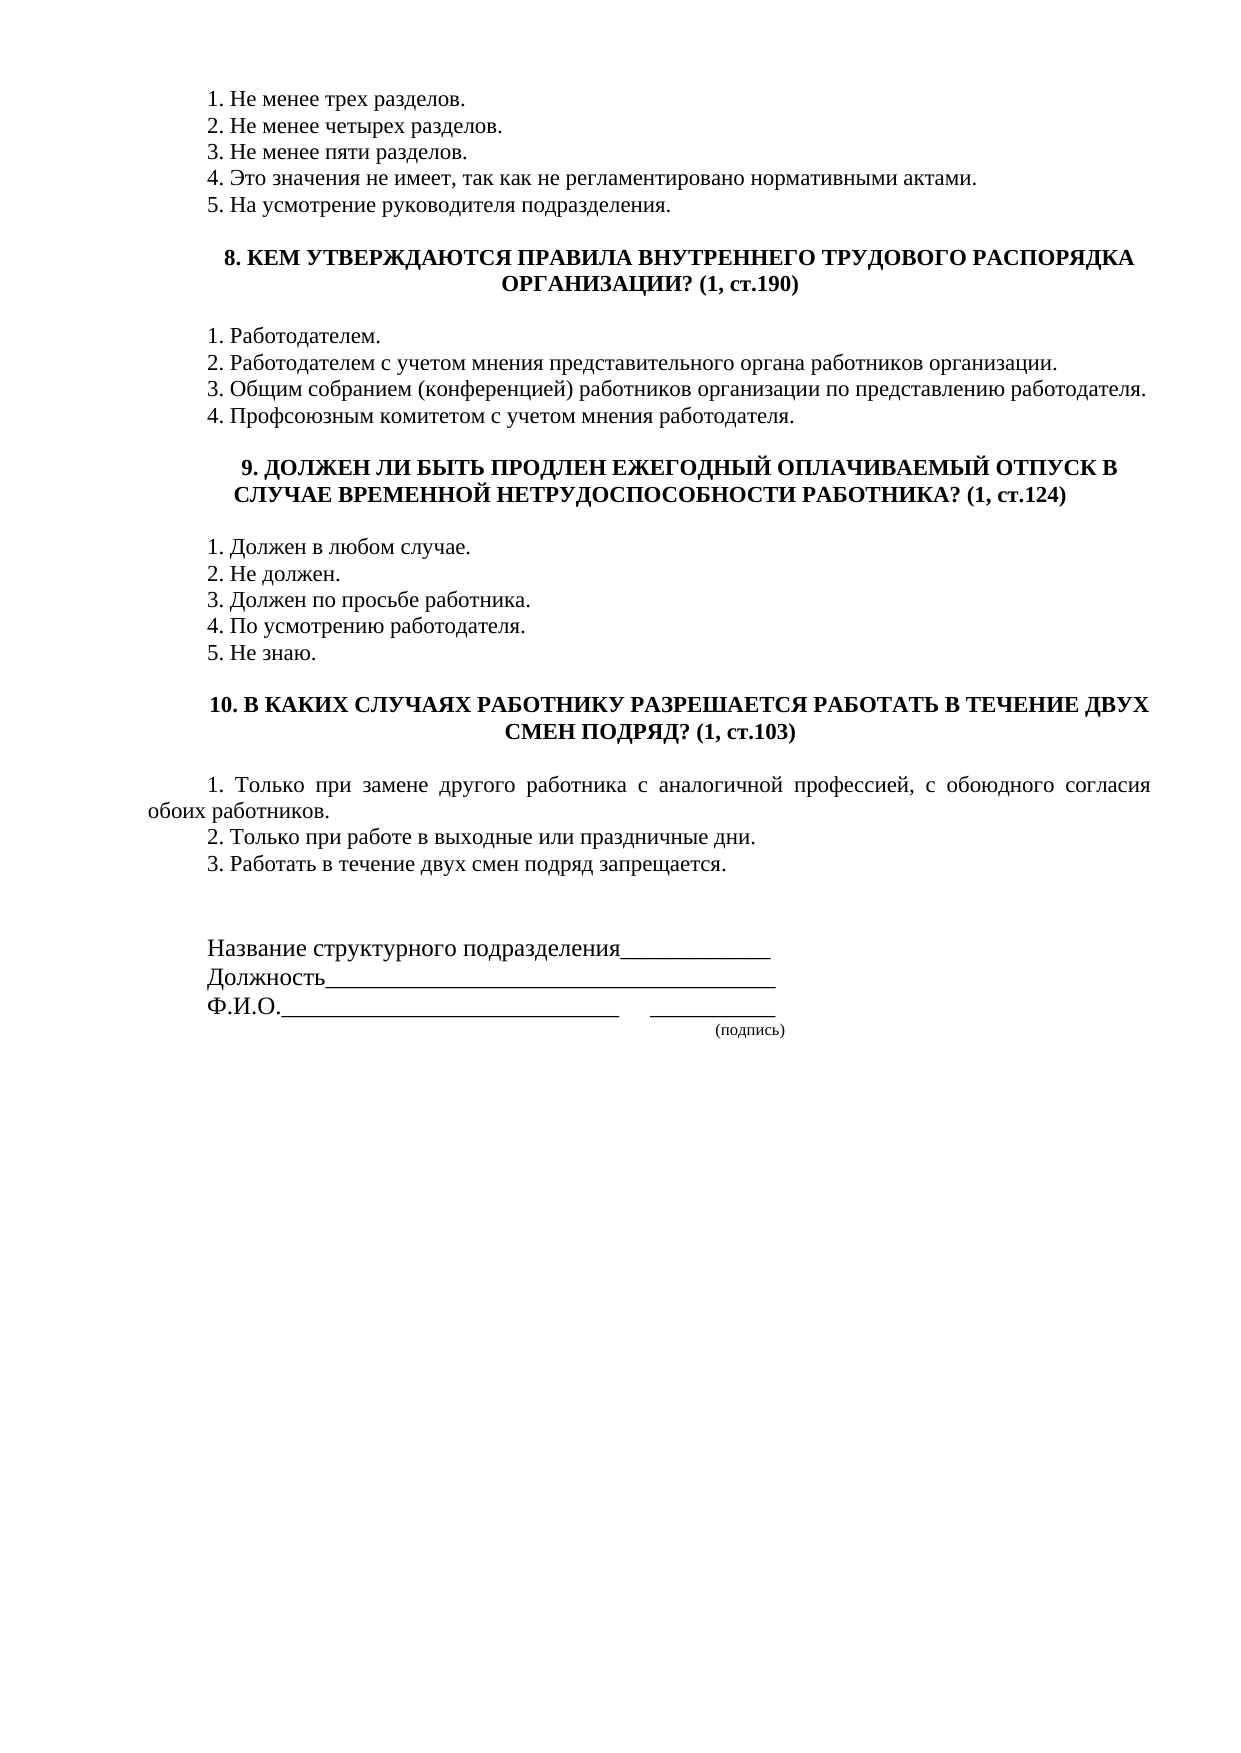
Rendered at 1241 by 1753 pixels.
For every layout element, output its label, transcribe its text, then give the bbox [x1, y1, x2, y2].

text 2. Только при работе в выходные или праздничные дни. [148, 823, 1152, 850]
text 9. ДОЛЖЕН ЛИ БЫТЬ ПРОДЛЕН ЕЖЕГОДНЫЙ ОПЛАЧИВАЕМЫЙ ОТПУСК В СЛУЧАЕ ВРЕМЕННОЙ НЕТРУДОСПОСОБНОСТИ РАБОТНИКА? (1, ст.124) [148, 454, 1152, 507]
text 4. По усмотрению работодателя. [148, 612, 1152, 639]
text 1. Не менее трех разделов. [148, 85, 1152, 112]
text 3. Не менее пяти разделов. [148, 138, 1152, 164]
text 3. Должен по просьбе работника. [148, 586, 1152, 612]
text 1. Работодателем. [148, 323, 1152, 349]
text 8. КЕМ УТВЕРЖДАЮТСЯ ПРАВИЛА ВНУТРЕННЕГО ТРУДОВОГО РАСПОРЯДКА ОРГАНИЗАЦИИ? (1, ст.190) [148, 243, 1152, 296]
text (подпись) [148, 1020, 1152, 1039]
text 5. Не знаю. [148, 639, 1152, 665]
text 1. Должен в любом случае. [148, 533, 1152, 560]
text 5. На усмотрение руководителя подразделения. [148, 191, 1152, 217]
text 4. Это значения не имеет, так как не регламентировано нормативными актами. [148, 164, 1152, 191]
text 3. Общим собранием (конференцией) работников организации по представлению работодателя. [148, 375, 1152, 402]
text 1. Только при замене другого работника с аналогичной профессией, с обоюдного согласия обоих работников. [148, 771, 1152, 823]
text Название структурного подразделения____________ [148, 933, 1152, 962]
text 2. Работодателем с учетом мнения представительного органа работников организации. [148, 349, 1152, 375]
text Должность____________________________________ [148, 962, 1152, 991]
text 4. Профсоюзным комитетом с учетом мнения работодателя. [148, 402, 1152, 428]
text 10. В КАКИХ СЛУЧАЯХ РАБОТНИКУ РАЗРЕШАЕТСЯ РАБОТАТЬ В ТЕЧЕНИЕ ДВУХ СМЕН ПОДРЯД? (1, ст.103) [148, 692, 1152, 744]
text 2. Не менее четырех разделов. [148, 112, 1152, 138]
text Ф.И.О.___________________________ __________ [148, 991, 1152, 1020]
text 2. Не должен. [148, 560, 1152, 586]
text 3. Работать в течение двух смен подряд запрещается. [148, 850, 1152, 876]
